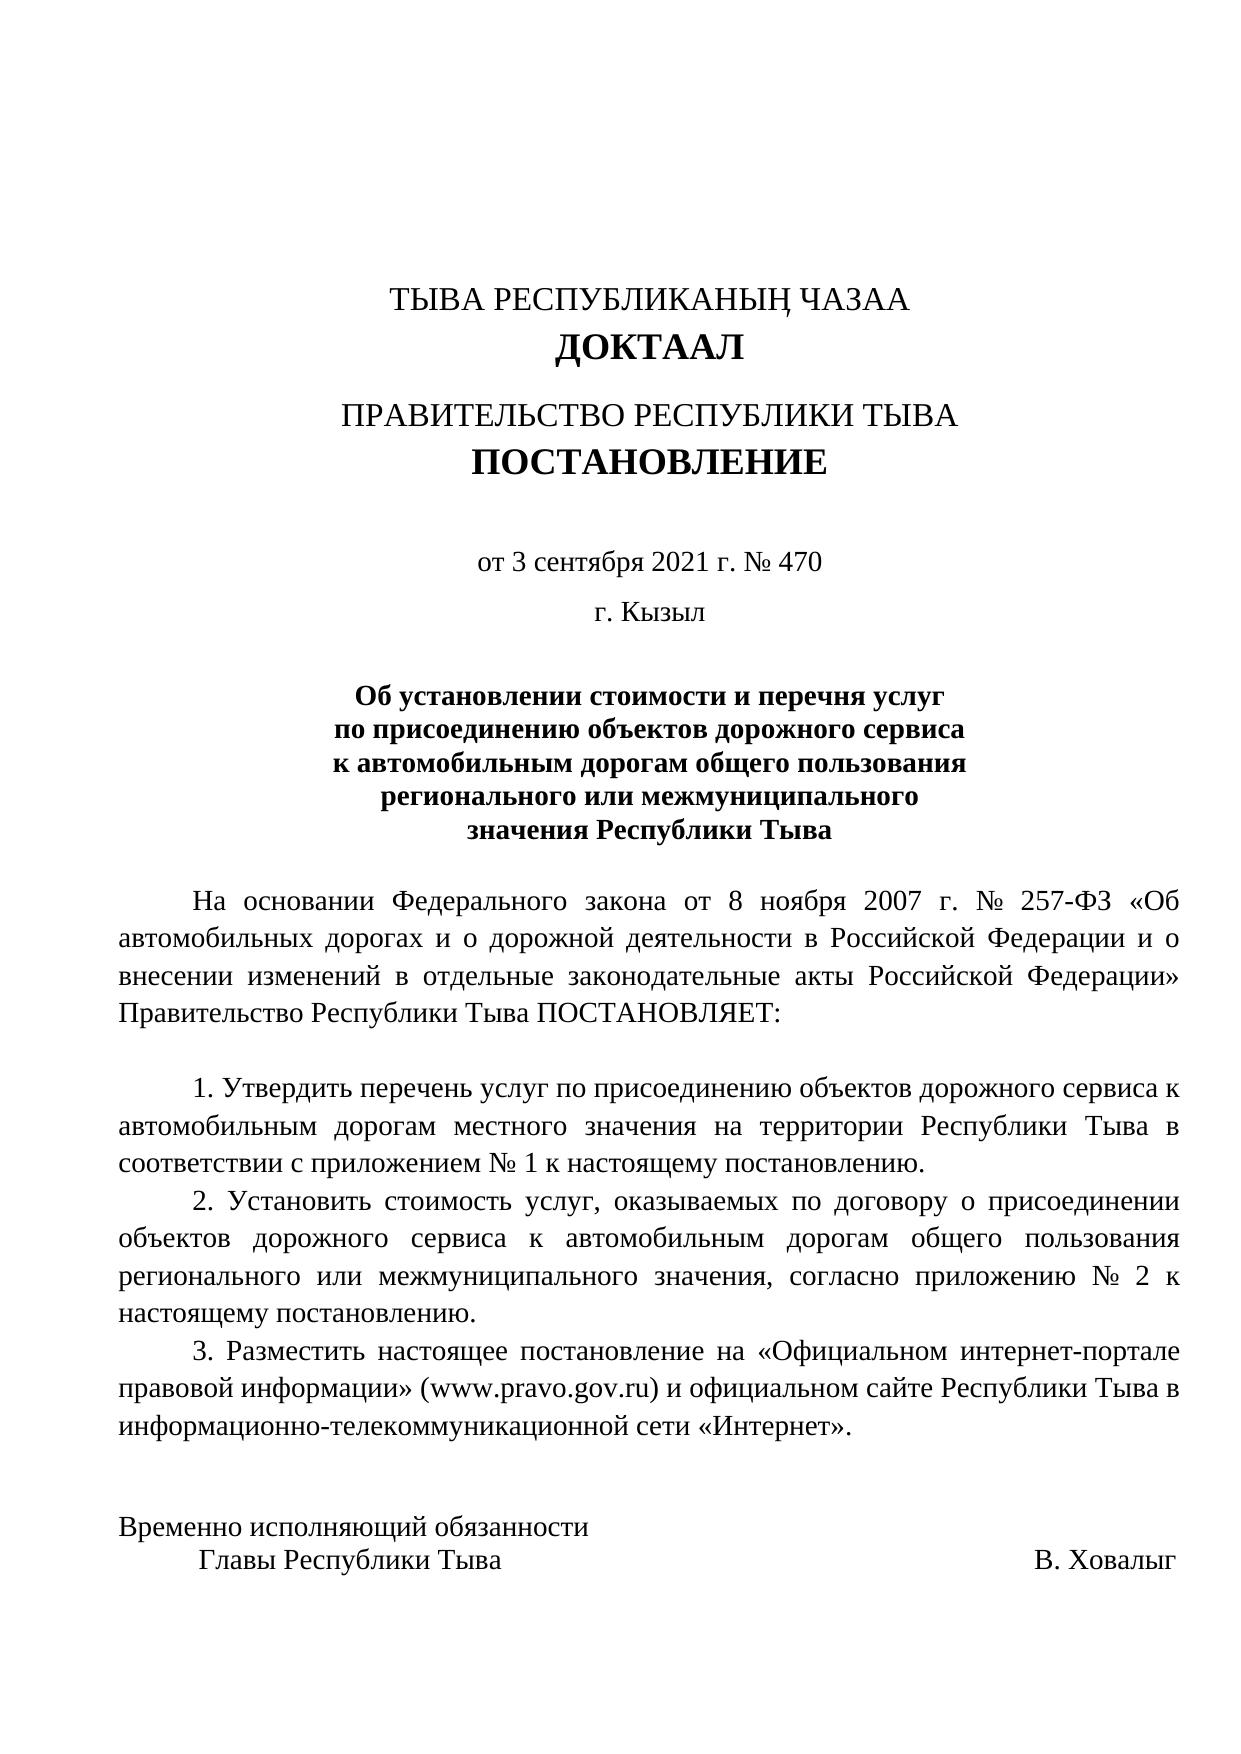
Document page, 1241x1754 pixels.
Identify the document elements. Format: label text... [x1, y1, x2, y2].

text регионального или межмуниципального [118, 778, 1181, 812]
text ПРАВИТЕЛЬСТВО РЕСПУБЛИКИ ТЫВА ПОСТАНОВЛЕНИЕ [118, 395, 1181, 483]
text к автомобильным дорогам общего пользования [118, 745, 1181, 778]
text Временно исполняющий обязанности [118, 1509, 1181, 1542]
text 3. Разместить настоящее постановление на «Официальном интернет-портале правовой информации» (www.pravo.gov.ru) и официальном сайте Республики Тыва в информационно-телекоммуникационной сети «Интернет». [118, 1329, 1181, 1442]
text ТЫВА РЕСПУБЛИКАНЫӉ ЧАЗАА ДОКТААЛ [118, 280, 1181, 368]
text 2. Установить стоимость услуг, оказываемых по договору о присоединении объектов дорожного сервиса к автомобильным дорогам общего пользования регионального или межмуниципального значения, согласно приложению № 2 к настоящему постановлению. [118, 1179, 1181, 1329]
text 1. Утвердить перечень услуг по присоединению объектов дорожного сервиса к автомобильным дорогам местного значения на территории Республики Тыва в соответствии с приложением № 1 к настоящему постановлению. [118, 1067, 1181, 1179]
text от 3 сентября 2021 г. № 470 [118, 544, 1181, 577]
text Об установлении стоимости и перечня услуг [118, 678, 1181, 711]
text значения Республики Тыва [118, 812, 1181, 846]
text г. Кызыл [118, 594, 1181, 627]
text На основании Федерального закона от 8 ноября 2007 г. № 257-ФЗ «Об автомобильных дорогах и о дорожной деятельности в Российской Федерации и о внесении изменений в отдельные законодательные акты Российской Федерации» Правительство Республики Тыва ПОСТАНОВЛЯЕТ: [118, 879, 1181, 1029]
text Главы Республики Тыва В. Ховалыг [118, 1542, 1181, 1576]
text по присоединению объектов дорожного сервиса [118, 711, 1181, 745]
